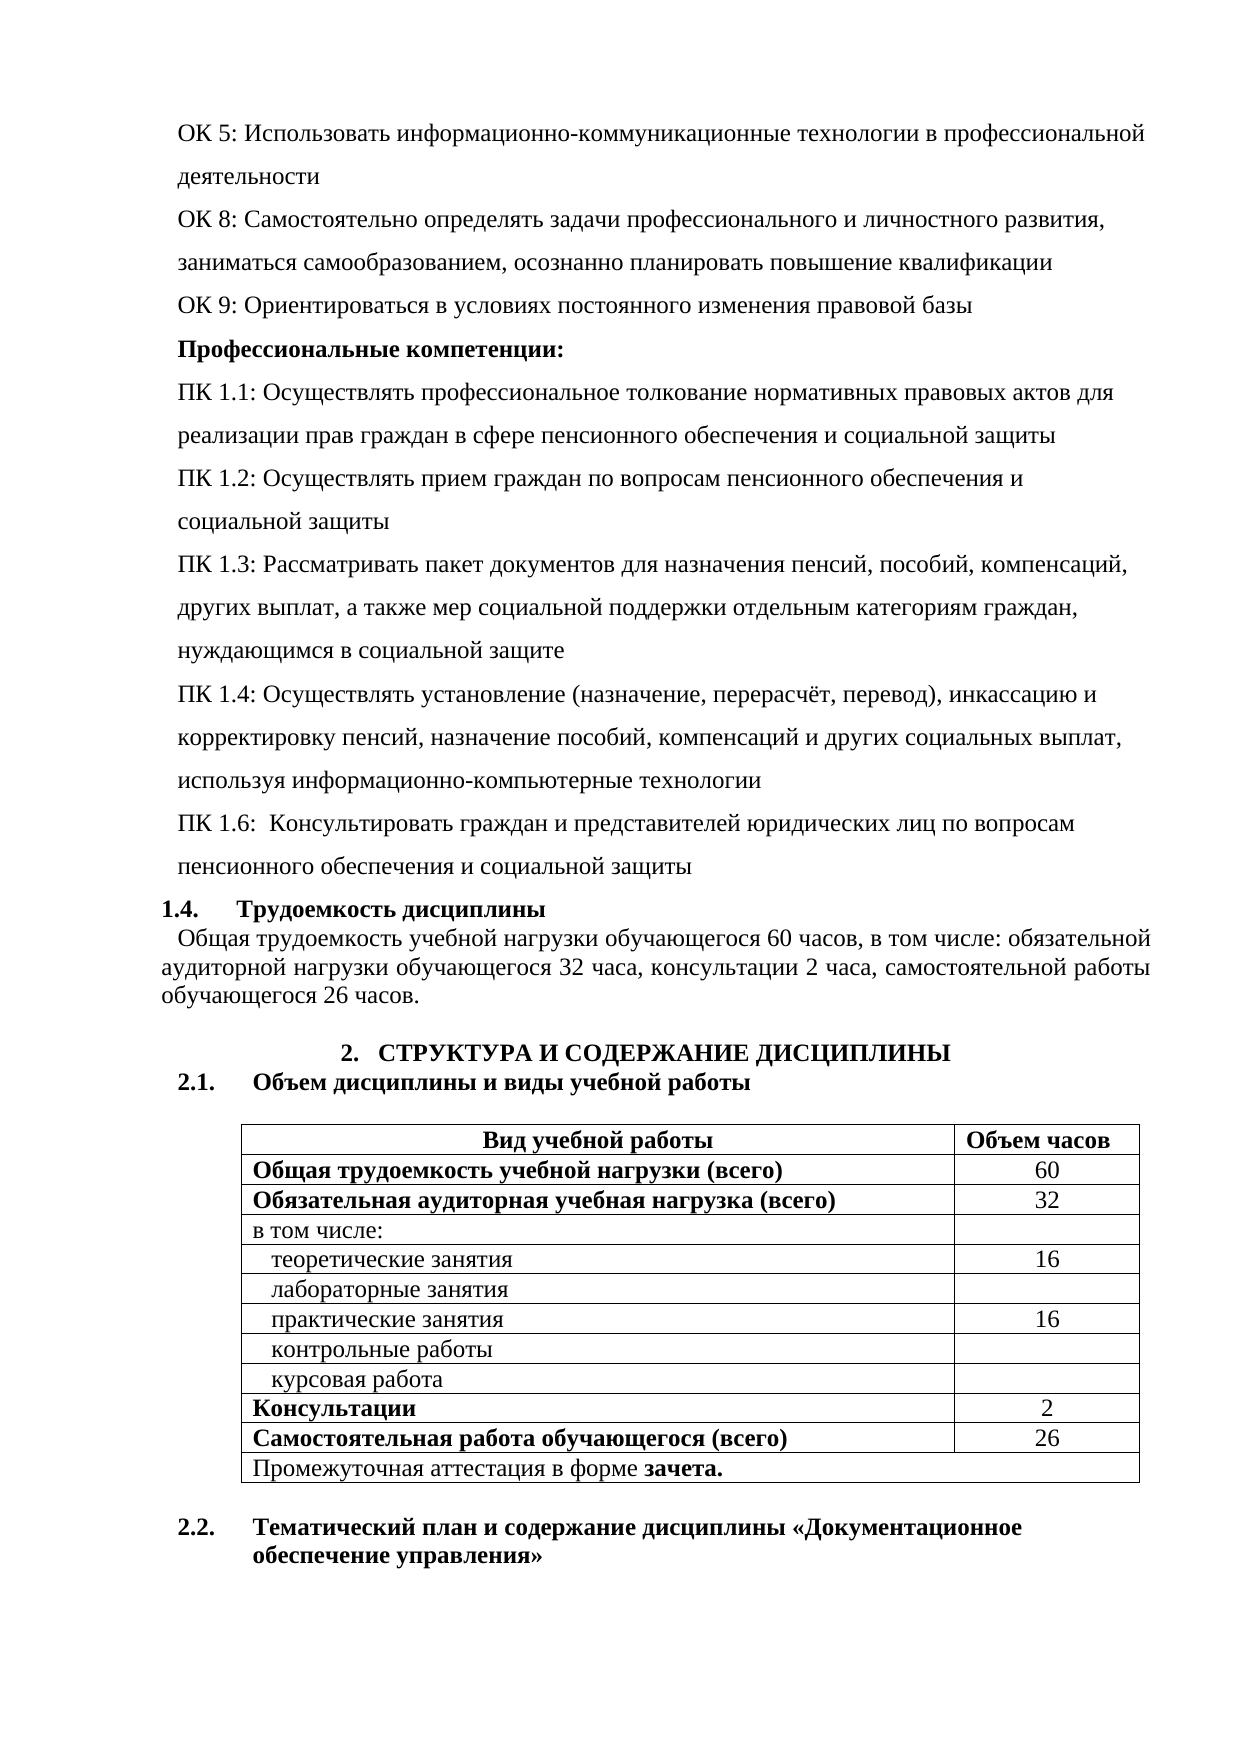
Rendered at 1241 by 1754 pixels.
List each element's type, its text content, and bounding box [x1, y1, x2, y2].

table_cell в том числе: [242, 1215, 954, 1243]
table_header Вид учебной работы [242, 1125, 954, 1154]
text ОК 8: Самостоятельно определять задачи профессионального и личностного развития, заниматься самообразованием, осознанно планировать повышение квалификации [177, 204, 1152, 276]
table_cell теоретические занятия [242, 1245, 954, 1273]
table_cell [955, 1364, 1139, 1392]
table_cell Обязательная аудиторная учебная нагрузка (всего) [242, 1185, 954, 1214]
table_cell [955, 1274, 1139, 1303]
table_cell контрольные работы [242, 1334, 954, 1363]
table_cell практические занятия [242, 1304, 954, 1333]
table_cell Общая трудоемкость учебной нагрузки (всего) [242, 1155, 954, 1184]
table_cell 26 [955, 1423, 1139, 1452]
text ОК 5: Использовать информационно-коммуникационные технологии в профессиональной деятельности [177, 118, 1152, 190]
list Трудоемкость дисциплины [161, 894, 1152, 923]
table_cell Самостоятельная работа обучающегося (всего) [242, 1423, 954, 1452]
list Объем дисциплины и виды учебной работы [177, 1067, 1152, 1096]
table_header Объем часов [955, 1125, 1139, 1154]
table_cell 16 [955, 1304, 1139, 1333]
list СТРУКТУРА И СОДЕРЖАНИЕ ДИСЦИПЛИНЫ [140, 1038, 1152, 1067]
list Тематический план и содержание дисциплины «Документационное обеспечение управления» [177, 1512, 1152, 1569]
text ПК 1.2: Осуществлять прием граждан по вопросам пенсионного обеспечения и социальной защиты [177, 463, 1152, 535]
table_cell 32 [955, 1185, 1139, 1214]
text ОК 9: Ориентироваться в условиях постоянного изменения правовой базы [177, 291, 1152, 319]
table_cell 16 [955, 1245, 1139, 1273]
table_cell Консультации [242, 1394, 954, 1422]
table_cell лабораторные занятия [242, 1274, 954, 1303]
table_cell курсовая работа [242, 1364, 954, 1392]
text Общая трудоемкость учебной нагрузки обучающегося 60 часов, в том числе: обязательной аудиторной нагрузки обучающегося 32 часа, консультации 2 часа, самостоятельной работы обучающегося 26 часов. [161, 923, 1152, 1009]
text ПК 1.4: Осуществлять установление (назначение, перерасчёт, перевод), инкассацию и корректировку пенсий, назначение пособий, компенсаций и других социальных выплат, используя информационно-компьютерные технологии [177, 679, 1152, 794]
table_cell 60 [955, 1155, 1139, 1184]
table_cell Промежуточная аттестация в форме зачета. [242, 1453, 1139, 1482]
table_cell 2 [955, 1394, 1139, 1422]
table_cell [955, 1334, 1139, 1363]
table_cell [955, 1215, 1139, 1243]
text ПК 1.6: Консультировать граждан и представителей юридических лиц по вопросам пенсионного обеспечения и социальной защиты [177, 808, 1152, 880]
text Профессиональные компетенции: [177, 334, 1152, 362]
text ПК 1.1: Осуществлять профессиональное толкование нормативных правовых актов для реализации прав граждан в сфере пенсионного обеспечения и социальной защиты [177, 377, 1152, 449]
text ПК 1.3: Рассматривать пакет документов для назначения пенсий, пособий, компенсаций, других выплат, а также мер социальной поддержки отдельным категориям граждан, нуждающимся в социальной защите [177, 549, 1152, 664]
